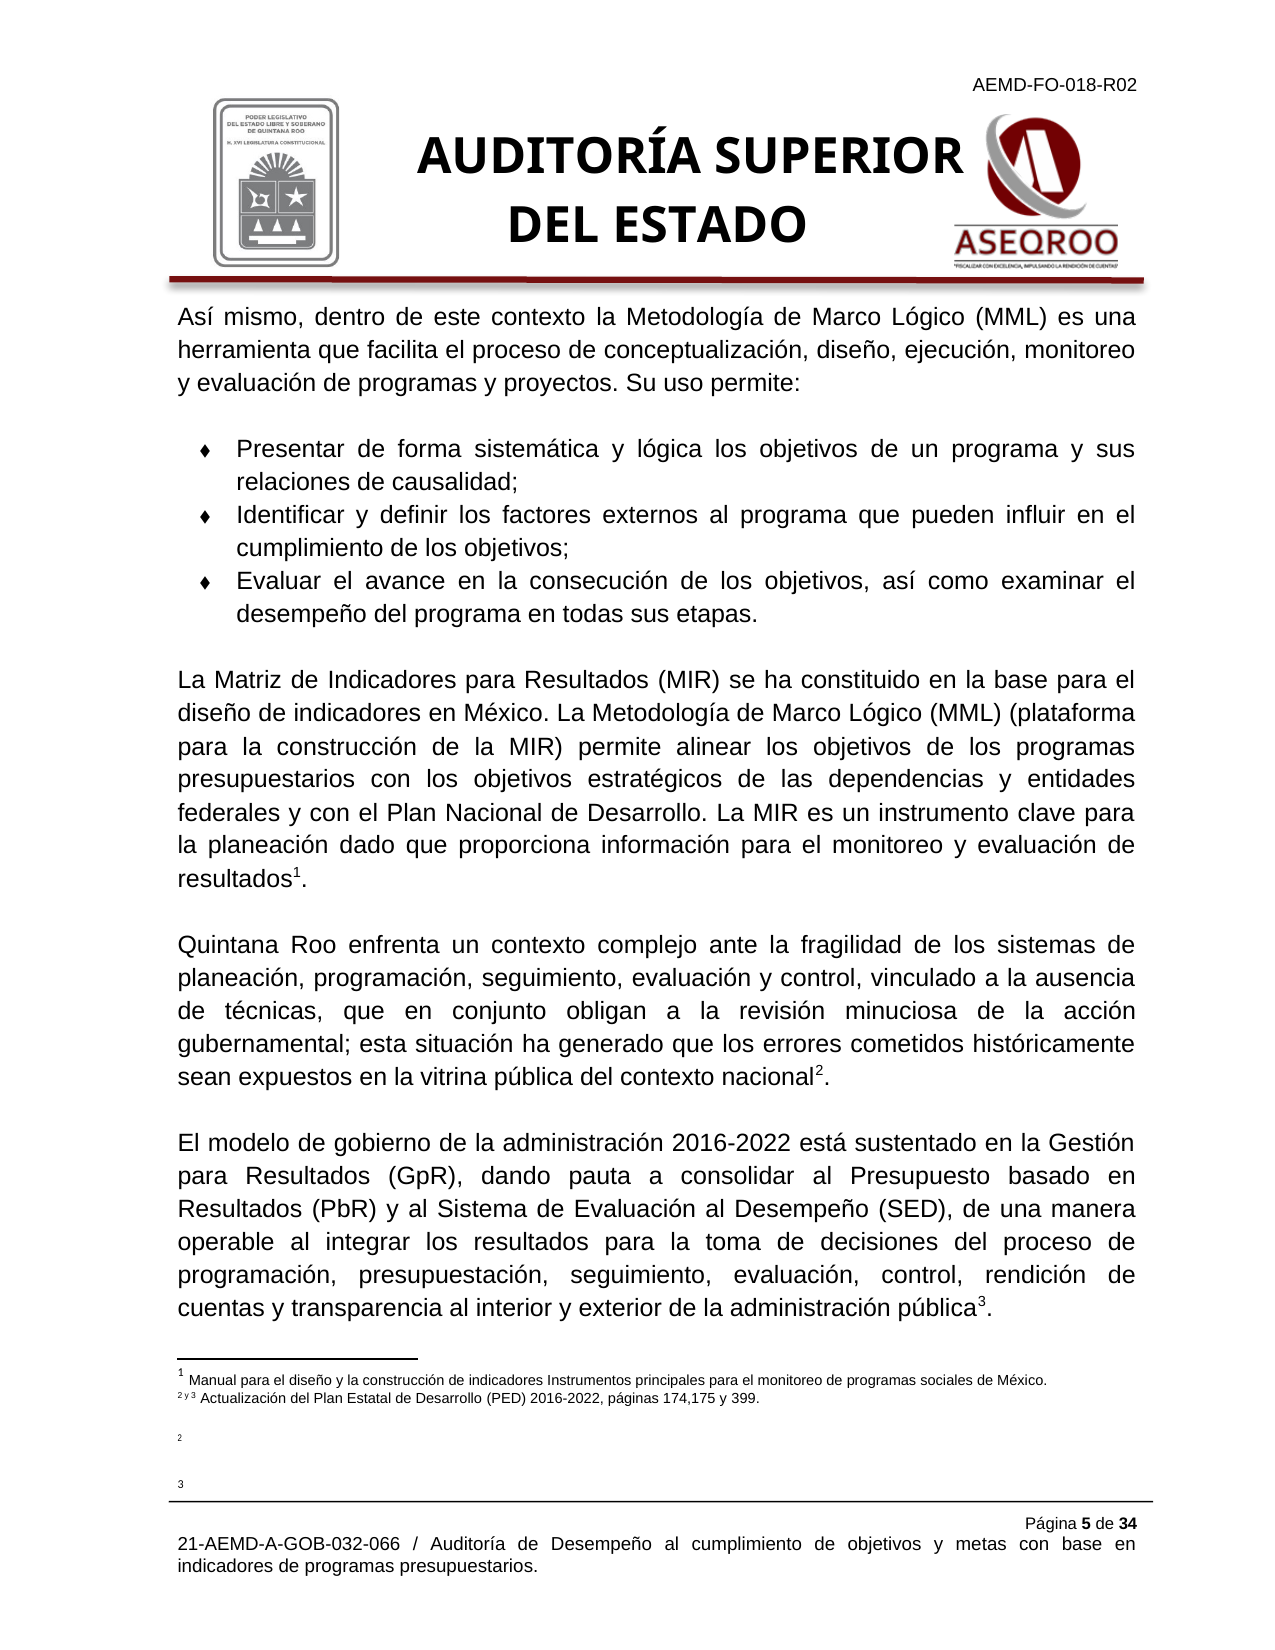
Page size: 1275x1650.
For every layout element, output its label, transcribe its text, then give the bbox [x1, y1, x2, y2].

picture [954, 114, 1118, 269]
text La Matriz de Indicadores para Resultados (MIR) se ha constituido en la base para el diseño de indicadores en México. La Metodología de Marco Lógico (MML) (plataforma para la construcción de la MIR) permite alinear los objetivos de los programas presupuestarios con los objetivos estratégicos de las dependencias y entidades federales y con el Plan Nacional de Desarrollo. La MIR es un instrumento clave para la planeación dado que proporciona información para el monitoreo y evaluación de resultados. [177, 665, 1137, 892]
text Así mismo, dentro de este contexto la Metodología de Marco Lógico (MML) es una herramienta que facilita el proceso de conceptualización, diseño, ejecución, monitoreo y evaluación de programas y proyectos. Su uso permite: [177, 302, 1137, 397]
list Identificar y definir los factores externos al programa que pueden influir en el cumplimiento de los objetivos; [199, 500, 1137, 562]
text Quintana Roo enfrenta un contexto complejo ante la fragilidad de los sistemas de planeación, programación, seguimiento, evaluación y control, vinculado a la ausencia de técnicas, que en conjunto obligan a la revisión minuciosa de la acción gubernamental; esta situación ha generado que los errores cometidos históricamente sean expuestos en la vitrina pública del contexto nacional. [177, 929, 1137, 1090]
list Evaluar el avance en la consecución de los objetivos, así como examinar el desempeño del programa en todas sus etapas. [199, 566, 1137, 628]
picture [210, 95, 340, 268]
list Presentar de forma sistemática y lógica los objetivos de un programa y sus relaciones de causalidad; [199, 434, 1137, 496]
text El modelo de gobierno de la administración 2016-2022 está sustentado en la Gestión para Resultados (GpR), dando pauta a consolidar al Presupuesto basado en Resultados (PbR) y al Sistema de Evaluación al Desempeño (SED), de una manera operable al integrar los resultados para la toma de decisiones del proceso de programación, presupuestación, seguimiento, evaluación, control, rendición de cuentas y transparencia al interior y exterior de la administración pública. [177, 1128, 1137, 1322]
